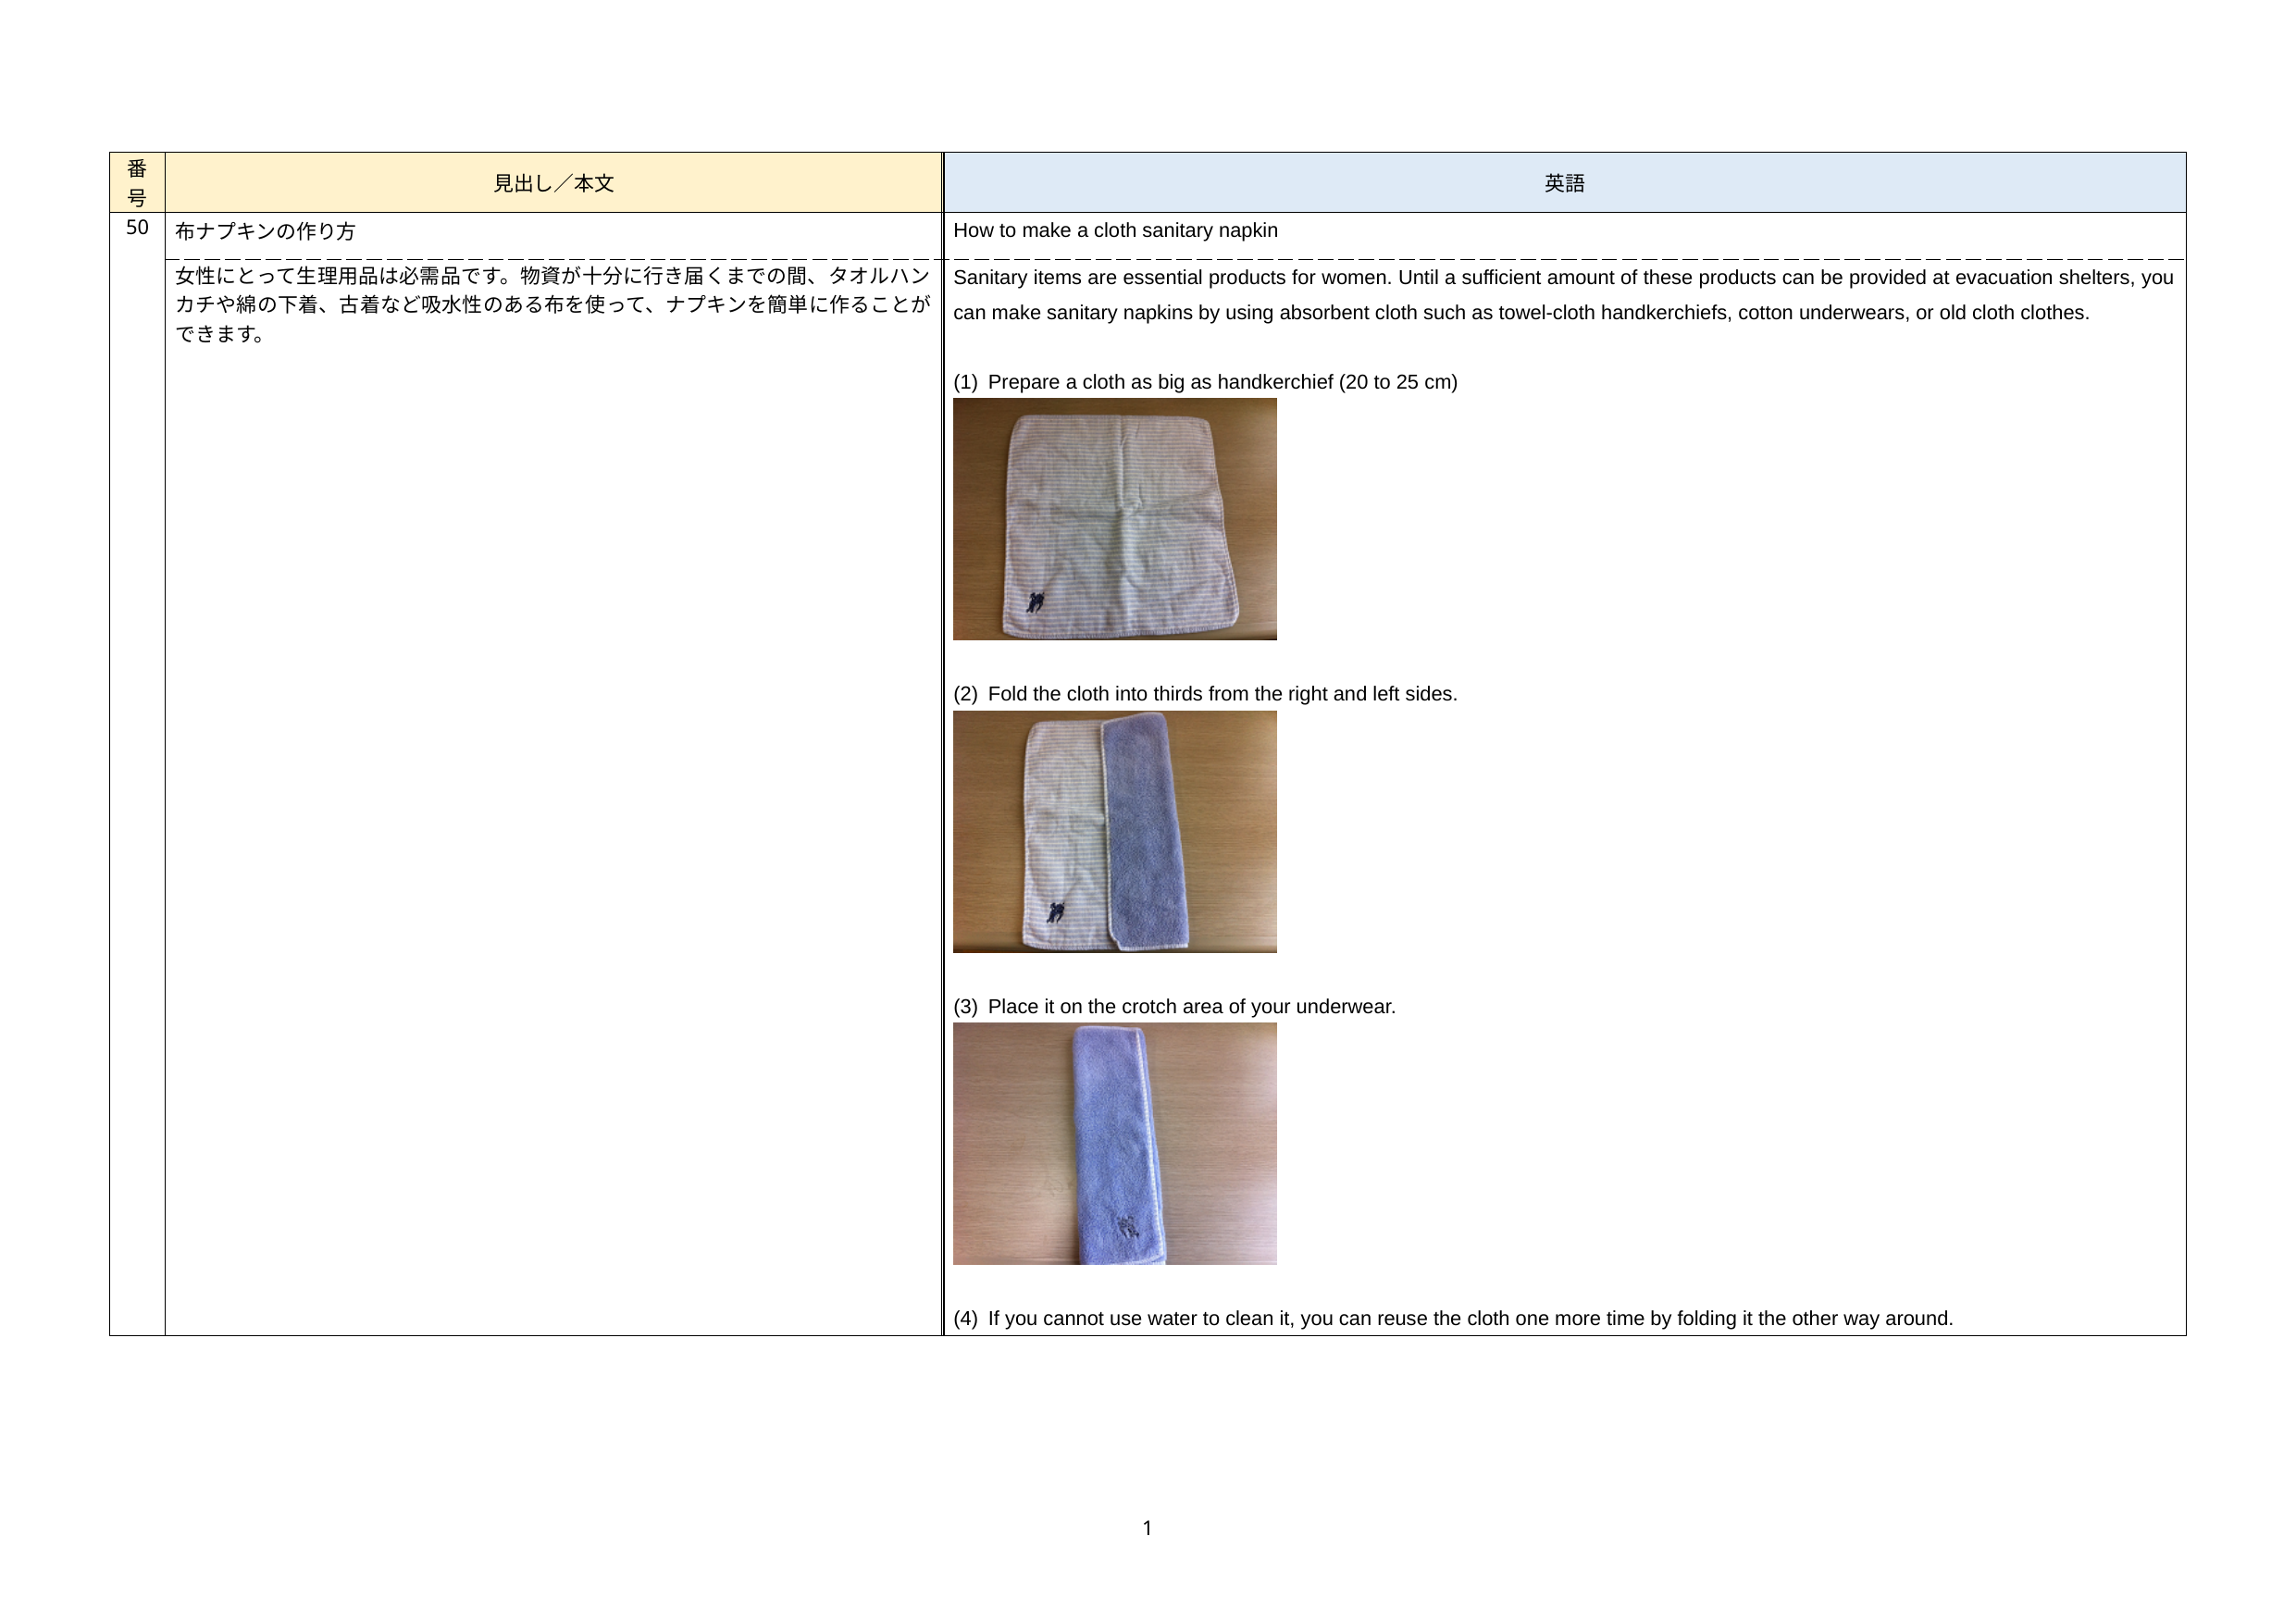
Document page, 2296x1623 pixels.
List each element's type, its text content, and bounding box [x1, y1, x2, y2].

table_cell 布ナプキンの作り方 [166, 213, 941, 259]
picture [953, 398, 1277, 640]
picture [953, 711, 1277, 953]
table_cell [166, 259, 941, 1335]
table_cell 50 [110, 213, 165, 1335]
table_cell How to make a cloth sanitary napkin [945, 213, 2186, 259]
picture [953, 1022, 1277, 1265]
table_header 見出し／本文 [166, 153, 941, 212]
table_header 番号 [110, 153, 165, 212]
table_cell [945, 259, 2186, 1335]
table_header 英語 [945, 153, 2186, 212]
